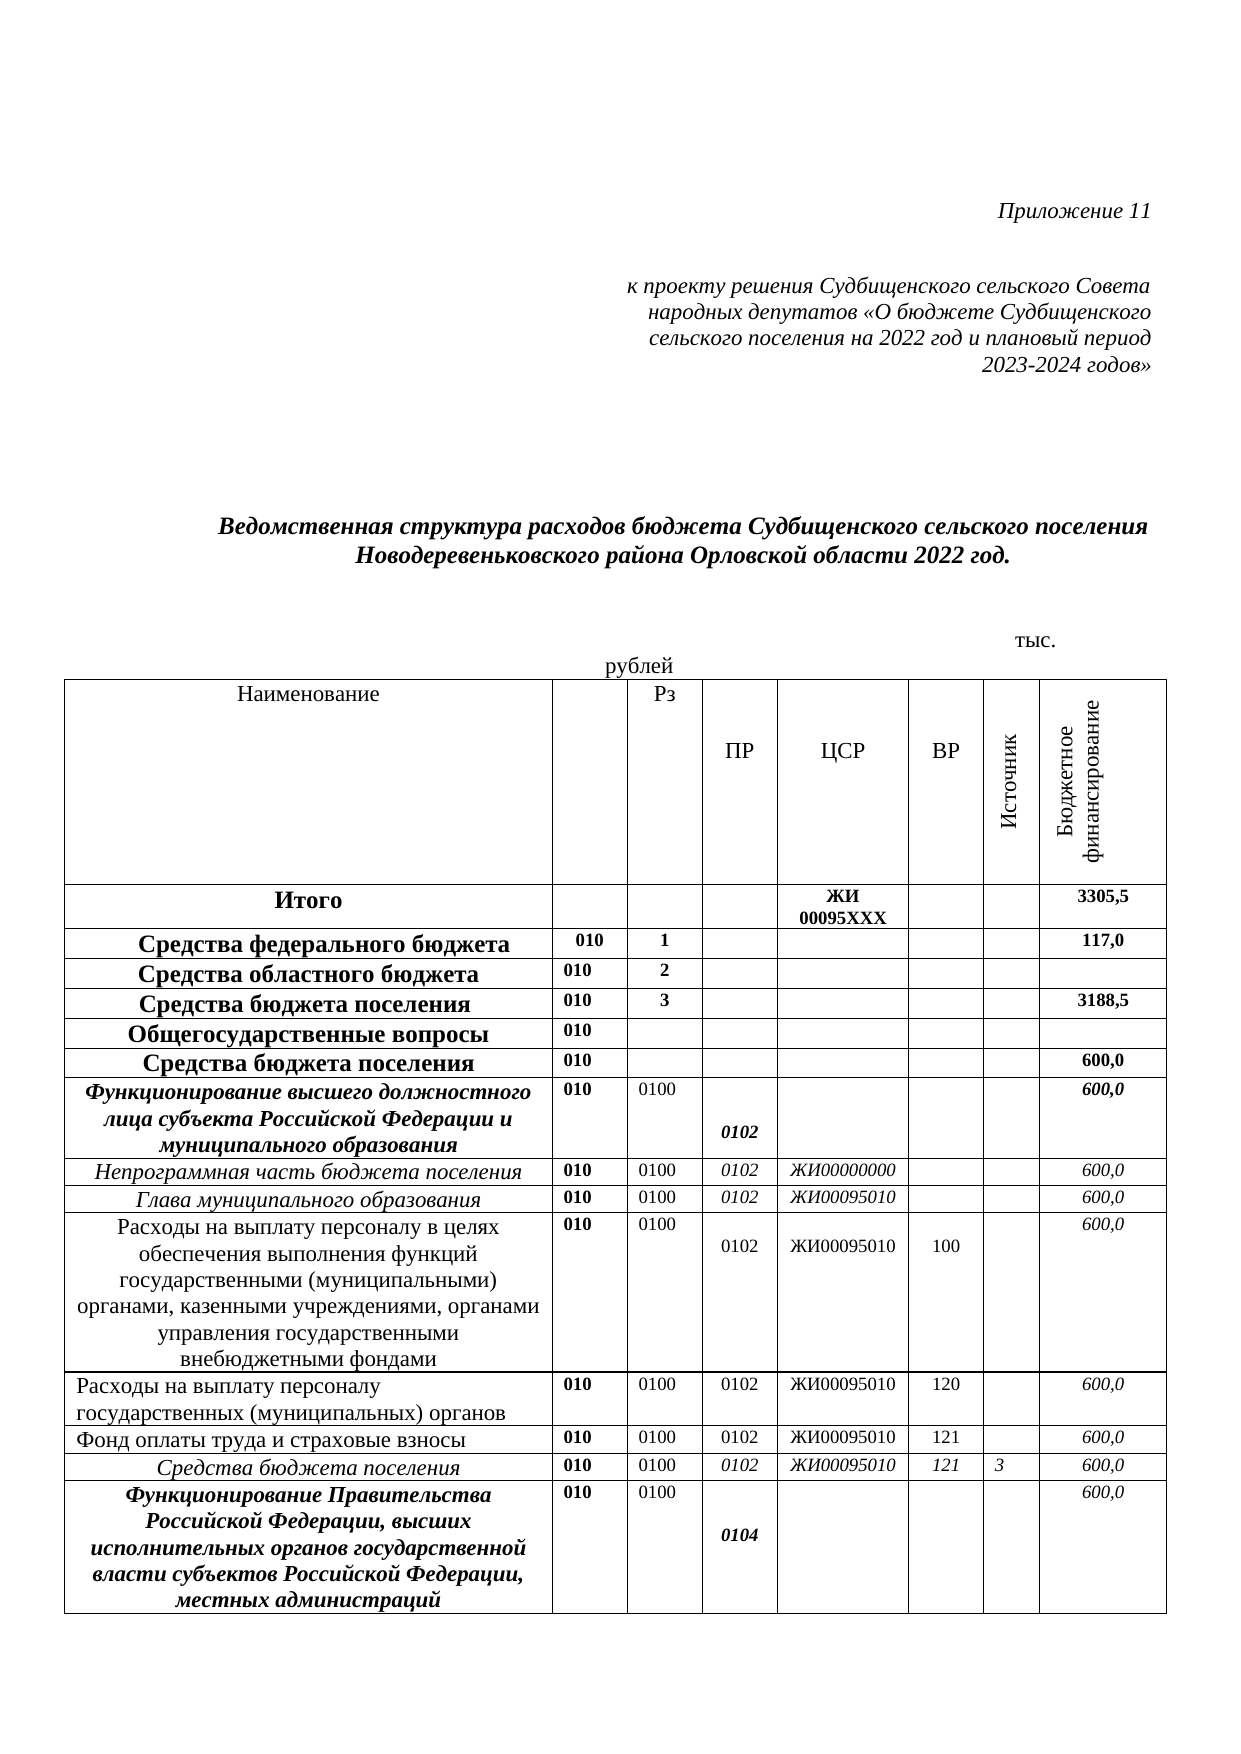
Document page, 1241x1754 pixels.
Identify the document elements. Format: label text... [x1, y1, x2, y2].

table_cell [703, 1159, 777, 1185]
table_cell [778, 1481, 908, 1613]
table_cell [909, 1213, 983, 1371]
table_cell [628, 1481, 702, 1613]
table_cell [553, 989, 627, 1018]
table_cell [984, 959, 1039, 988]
text Приложение 11 [177, 197, 1152, 223]
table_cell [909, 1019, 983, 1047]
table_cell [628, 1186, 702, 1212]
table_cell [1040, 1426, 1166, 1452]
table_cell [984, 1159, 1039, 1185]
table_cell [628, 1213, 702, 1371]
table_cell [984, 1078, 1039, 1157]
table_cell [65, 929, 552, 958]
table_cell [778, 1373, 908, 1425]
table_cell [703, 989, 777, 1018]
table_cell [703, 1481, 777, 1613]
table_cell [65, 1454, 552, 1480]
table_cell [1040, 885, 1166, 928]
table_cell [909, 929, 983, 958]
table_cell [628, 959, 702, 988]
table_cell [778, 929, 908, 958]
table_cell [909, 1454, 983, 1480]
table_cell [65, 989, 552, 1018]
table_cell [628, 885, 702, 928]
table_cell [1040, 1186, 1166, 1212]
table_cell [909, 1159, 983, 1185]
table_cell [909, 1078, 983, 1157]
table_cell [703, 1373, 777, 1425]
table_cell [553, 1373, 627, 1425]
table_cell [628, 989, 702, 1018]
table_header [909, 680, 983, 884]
text к проекту решения Судбищенского сельского Совета народных депутатов «О бюджете Судбищенского сельского поселения на 2022 год и плановый период 2023-2024 годов» [177, 272, 1152, 377]
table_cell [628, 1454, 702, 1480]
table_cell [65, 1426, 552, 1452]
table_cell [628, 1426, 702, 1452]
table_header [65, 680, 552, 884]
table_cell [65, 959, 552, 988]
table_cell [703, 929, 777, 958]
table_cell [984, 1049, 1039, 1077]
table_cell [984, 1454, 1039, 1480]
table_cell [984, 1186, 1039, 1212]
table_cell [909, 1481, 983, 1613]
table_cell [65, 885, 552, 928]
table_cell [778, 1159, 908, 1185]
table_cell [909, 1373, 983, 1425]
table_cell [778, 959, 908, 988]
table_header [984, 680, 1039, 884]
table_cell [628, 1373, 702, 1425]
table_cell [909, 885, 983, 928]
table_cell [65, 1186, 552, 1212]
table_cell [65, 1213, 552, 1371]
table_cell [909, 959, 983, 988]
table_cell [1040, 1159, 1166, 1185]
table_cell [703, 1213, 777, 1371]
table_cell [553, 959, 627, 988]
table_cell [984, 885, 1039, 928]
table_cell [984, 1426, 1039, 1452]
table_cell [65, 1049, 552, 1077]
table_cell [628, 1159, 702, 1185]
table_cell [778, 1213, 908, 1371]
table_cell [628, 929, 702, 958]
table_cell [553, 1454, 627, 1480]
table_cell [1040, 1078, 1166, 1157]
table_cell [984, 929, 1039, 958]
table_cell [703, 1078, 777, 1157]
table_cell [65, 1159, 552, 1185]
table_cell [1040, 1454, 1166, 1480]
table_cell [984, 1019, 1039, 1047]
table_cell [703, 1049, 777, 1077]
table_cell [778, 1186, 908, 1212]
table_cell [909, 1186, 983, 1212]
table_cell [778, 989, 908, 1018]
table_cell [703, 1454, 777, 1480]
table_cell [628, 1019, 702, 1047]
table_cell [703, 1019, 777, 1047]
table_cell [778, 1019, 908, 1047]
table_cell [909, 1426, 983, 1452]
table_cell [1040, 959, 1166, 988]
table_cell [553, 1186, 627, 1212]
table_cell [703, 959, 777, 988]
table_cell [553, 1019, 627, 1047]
text Ведомственная структура расходов бюджета Судбищенского сельского поселения Новодеревеньковского района Орловской области 2022 год. [215, 511, 1152, 569]
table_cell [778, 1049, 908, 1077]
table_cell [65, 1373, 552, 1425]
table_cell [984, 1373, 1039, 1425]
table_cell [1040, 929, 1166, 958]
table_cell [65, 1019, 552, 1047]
text тыс. рублей [215, 626, 1063, 679]
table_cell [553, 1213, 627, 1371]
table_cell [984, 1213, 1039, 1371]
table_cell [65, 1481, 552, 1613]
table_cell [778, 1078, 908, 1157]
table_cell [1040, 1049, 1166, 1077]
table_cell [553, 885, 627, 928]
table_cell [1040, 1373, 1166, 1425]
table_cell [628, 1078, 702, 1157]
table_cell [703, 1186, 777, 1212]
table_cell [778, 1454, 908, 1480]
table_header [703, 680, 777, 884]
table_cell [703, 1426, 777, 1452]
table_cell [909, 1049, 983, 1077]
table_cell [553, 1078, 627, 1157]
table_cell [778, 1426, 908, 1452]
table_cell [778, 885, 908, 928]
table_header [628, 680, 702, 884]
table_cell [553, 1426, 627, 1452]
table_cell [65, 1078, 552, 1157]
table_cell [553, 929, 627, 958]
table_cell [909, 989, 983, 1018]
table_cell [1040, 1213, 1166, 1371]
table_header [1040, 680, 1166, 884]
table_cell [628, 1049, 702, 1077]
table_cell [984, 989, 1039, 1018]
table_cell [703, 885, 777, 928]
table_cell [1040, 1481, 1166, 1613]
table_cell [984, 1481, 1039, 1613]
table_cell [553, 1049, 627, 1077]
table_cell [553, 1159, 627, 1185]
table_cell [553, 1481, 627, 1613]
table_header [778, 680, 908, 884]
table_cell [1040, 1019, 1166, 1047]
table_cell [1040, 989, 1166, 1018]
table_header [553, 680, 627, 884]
